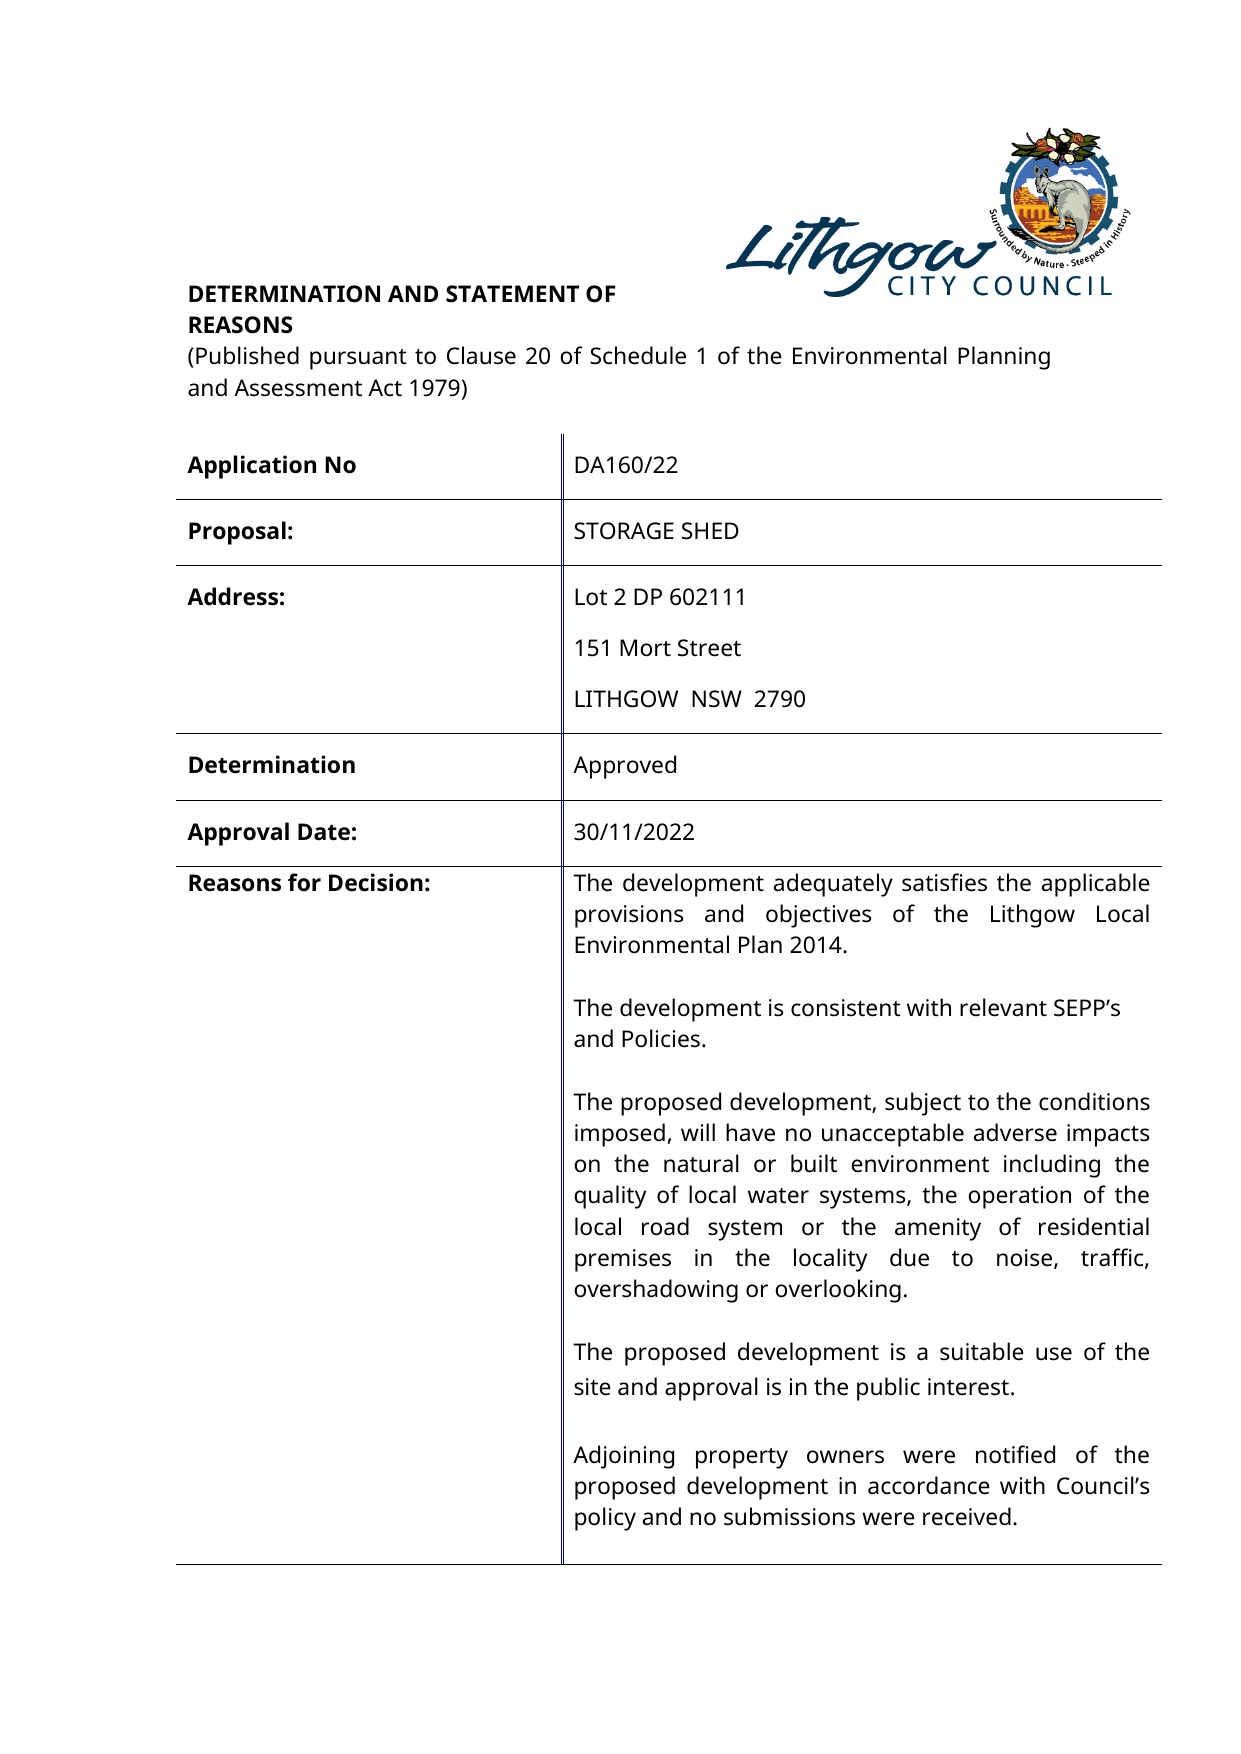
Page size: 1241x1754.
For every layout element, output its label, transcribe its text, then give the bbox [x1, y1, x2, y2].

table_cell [176, 867, 561, 1563]
table_header DA160/22 [564, 434, 1162, 499]
table_cell Proposal: [176, 500, 561, 565]
table_cell Approved [564, 734, 1162, 799]
text DETERMINATION AND STATEMENT OF REASONS [187, 278, 1053, 340]
table_header Application No [176, 434, 561, 499]
table_cell STORAGE SHED [564, 500, 1162, 565]
table_cell Determination [176, 734, 561, 799]
table_cell 30/11/2022 [564, 801, 1162, 866]
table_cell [564, 867, 1162, 1563]
table_cell Address: [176, 566, 561, 733]
picture [726, 125, 1143, 297]
table_cell Approval Date: [176, 801, 561, 866]
table_cell Lot 2 DP 602111 151 Mort Street LITHGOW NSW 2790 [564, 566, 1162, 733]
text (Published pursuant to Clause 20 of Schedule 1 of the Environmental Planning and Assessment Act 1979) [187, 340, 1053, 403]
